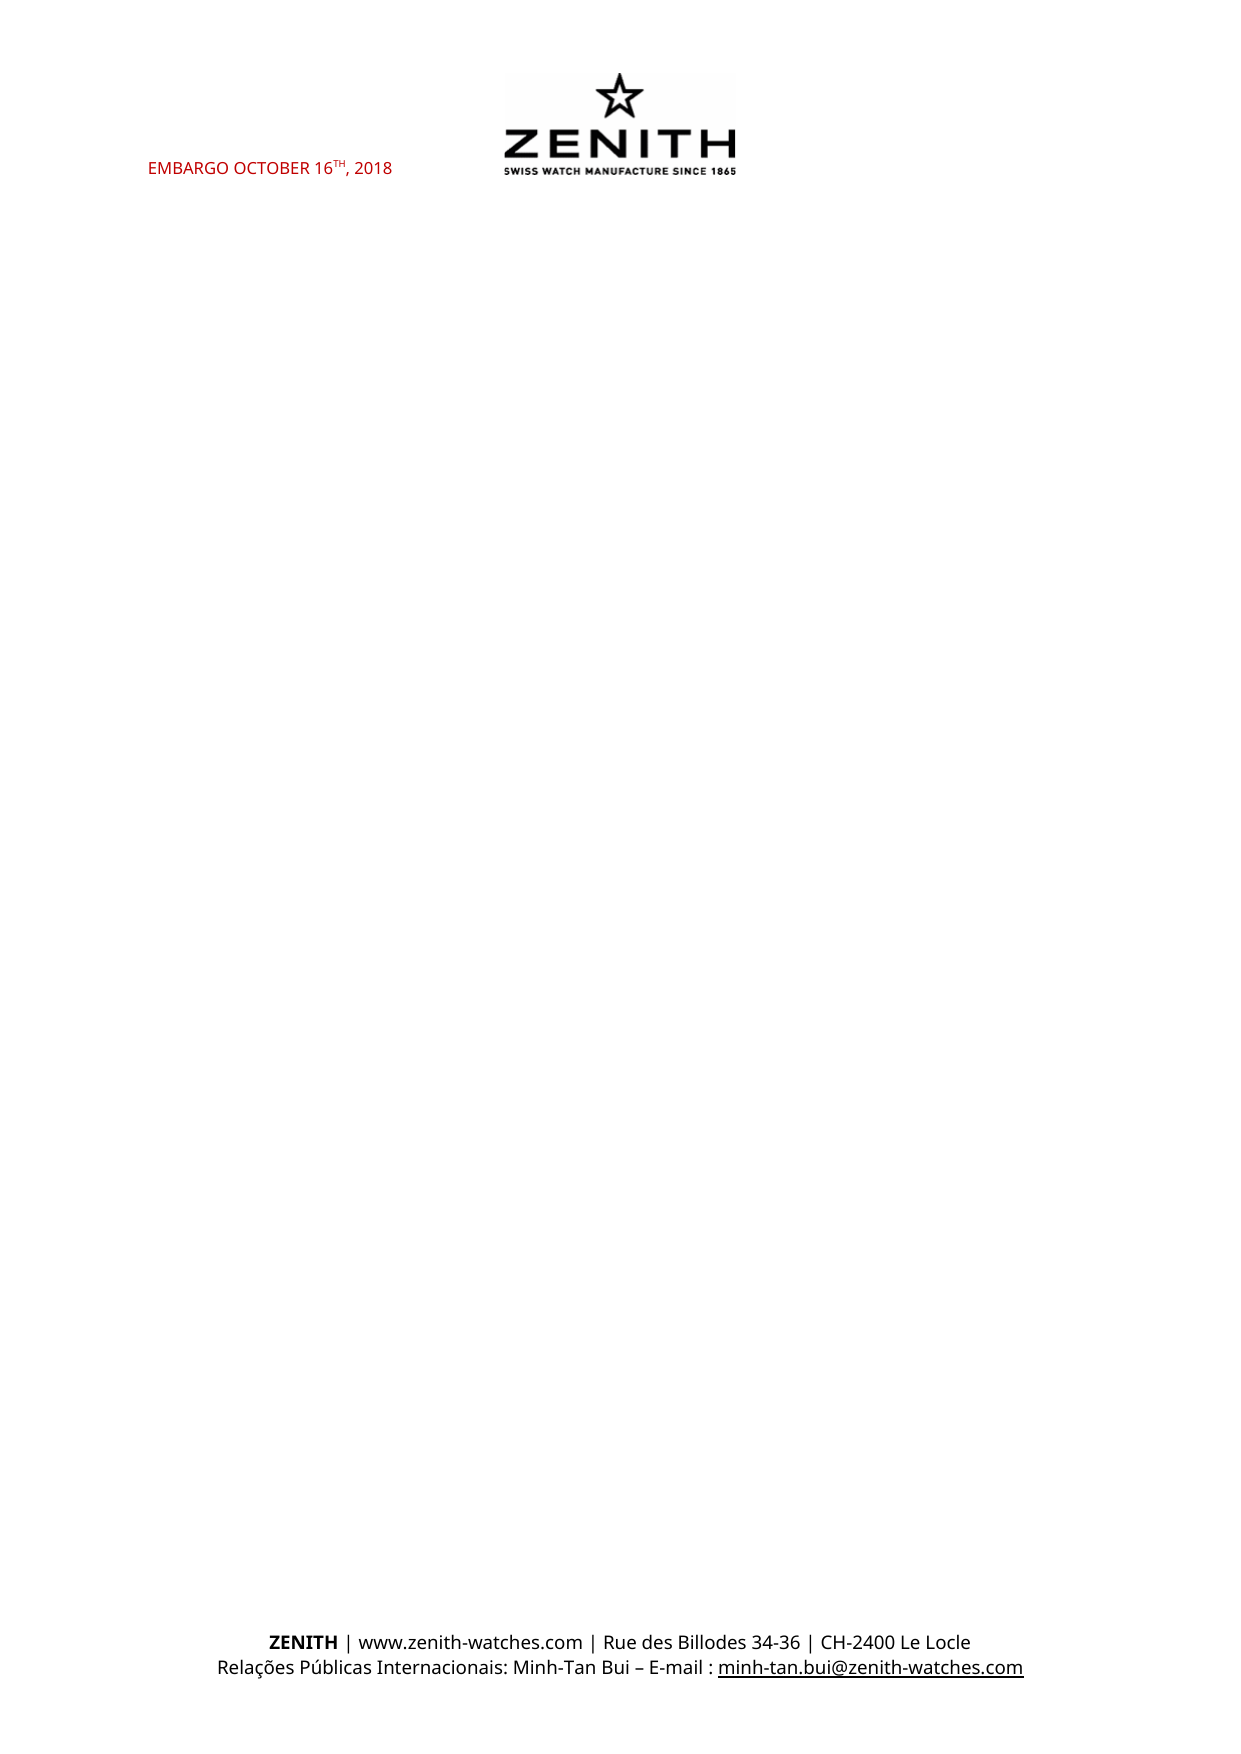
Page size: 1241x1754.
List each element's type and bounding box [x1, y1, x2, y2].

picture [504, 73, 736, 175]
